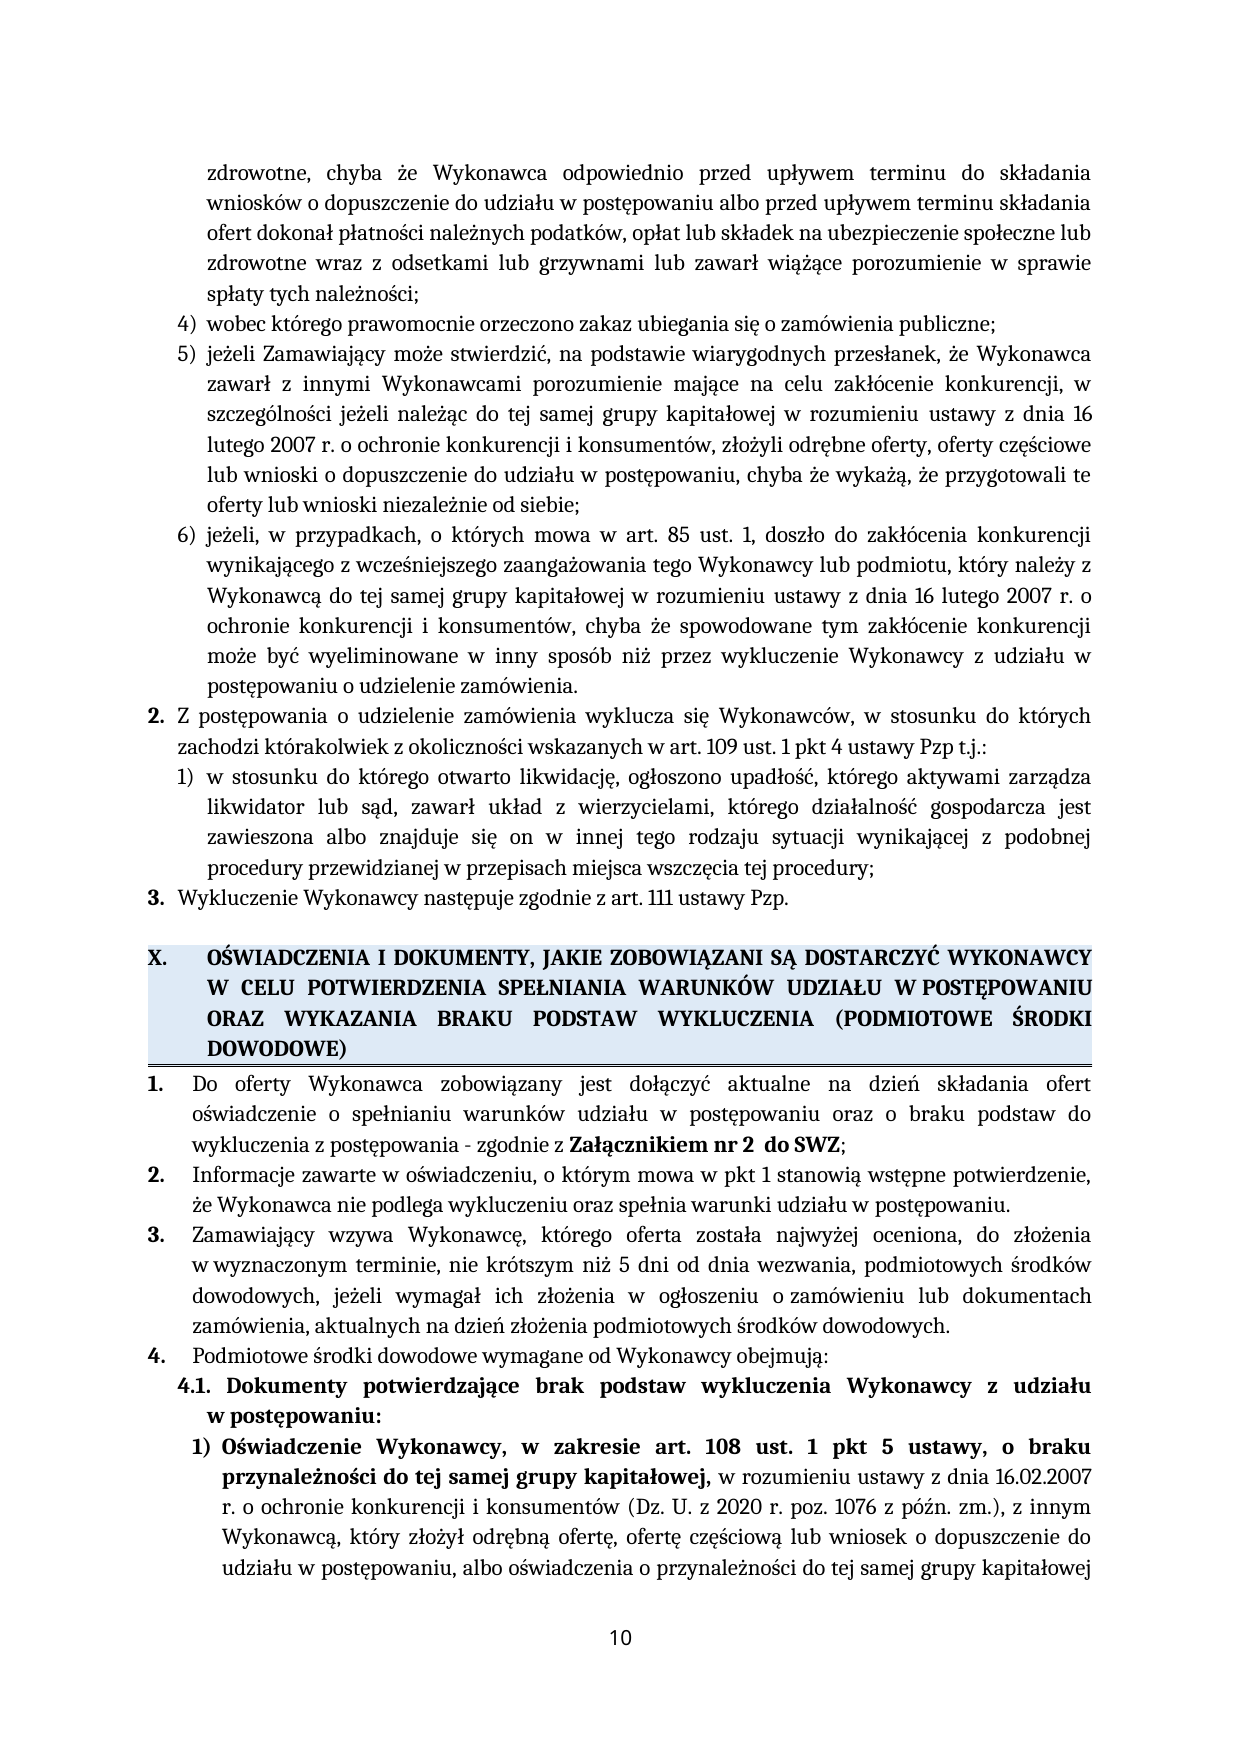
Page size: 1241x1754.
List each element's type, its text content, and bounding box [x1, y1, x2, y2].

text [192, 1433, 1092, 1581]
text 6) jeżeli, w przypadkach, o których mowa w art. 85 ust. 1, doszło do zakłócenia konkurencji wynikającego z wcześniejszego zaangażowania tego Wykonawcy lub podmiotu, który należy z Wykonawcą do tej samej grupy kapitałowej w rozumieniu ustawy z dnia 16 lutego 2007 r. o ochronie konkurencji i konsumentów, chyba że spowodowane tym zakłócenie konkurencji może być wyeliminowane w inny sposób niż przez wykluczenie Wykonawcy z udziału w postępowaniu o udzielenie zamówienia. [177, 522, 1092, 699]
text 4.1. Dokumenty potwierdzające brak podstaw wykluczenia Wykonawcy z udziału w postępowaniu: [177, 1373, 1092, 1429]
text 3. Wykluczenie Wykonawcy następuje zgodnie z art. 111 ustawy Pzp. [148, 884, 1092, 911]
text 5) jeżeli Zamawiający może stwierdzić, na podstawie wiarygodnych przesłanek, że Wykonawca zawarł z innymi Wykonawcami porozumienie mające na celu zakłócenie konkurencji, w szczególności jeżeli należąc do tej samej grupy kapitałowej w rozumieniu ustawy z dnia 16 lutego 2007 r. o ochronie konkurencji i konsumentów, złożyli odrębne oferty, oferty częściowe lub wnioski o dopuszczenie do udziału w postępowaniu, chyba że wykażą, że przygotowali te oferty lub wnioski niezależnie od siebie; [177, 341, 1092, 518]
text 1) w stosunku do którego otwarto likwidację, ogłoszono upadłość, którego aktywami zarządza likwidator lub sąd, zawarł układ z wierzycielami, którego działalność gospodarcza jest zawieszona albo znajduje się on w innej tego rodzaju sytuacji wynikającej z podobnej procedury przewidzianej w przepisach miejsca wszczęcia tej procedury; [177, 764, 1092, 881]
text 3. Zamawiający wzywa Wykonawcę, którego oferta została najwyżej oceniona, do złożenia w wyznaczonym terminie, nie krótszym niż 5 dni od dnia wezwania, podmiotowych środków dowodowych, jeżeli wymagał ich złożenia w ogłoszeniu o zamówieniu lub dokumentach zamówienia, aktualnych na dzień złożenia podmiotowych środków dowodowych. [148, 1222, 1092, 1339]
text 2. Z postępowania o udzielenie zamówienia wyklucza się Wykonawców, w stosunku do których zachodzi którakolwiek z okoliczności wskazanych w art. 109 ust. 1 pkt 4 ustawy Pzp t.j.: [148, 703, 1092, 760]
text 1. Do oferty Wykonawca zobowiązany jest dołączyć aktualne na dzień składania ofert oświadczenie o spełnianiu warunków udziału w postępowaniu oraz o braku podstaw do wykluczenia z postępowania - zgodnie z Załącznikiem nr 2 do SWZ; [148, 1071, 1092, 1158]
text 4) wobec którego prawomocnie orzeczono zakaz ubiegania się o zamówienia publiczne; [177, 311, 1092, 337]
text X. OŚWIADCZENIA I DOKUMENTY, JAKIE ZOBOWIĄZANI SĄ DOSTARCZYĆ WYKONAWCY W CELU POTWIERDZENIA SPEŁNIANIA WARUNKÓW UDZIAŁU W POSTĘPOWANIU ORAZ WYKAZANIA BRAKU PODSTAW WYKLUCZENIA (PODMIOTOWE ŚRODKI DOWODOWE) [148, 945, 1092, 1064]
text 4. Podmiotowe środki dowodowe wymagane od Wykonawcy obejmują: [148, 1343, 1092, 1369]
text 2. Informacje zawarte w oświadczeniu, o którym mowa w pkt 1 stanowią wstępne potwierdzenie, że Wykonawca nie podlega wykluczeniu oraz spełnia warunki udziału w postępowaniu. [148, 1162, 1092, 1218]
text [177, 159, 1092, 307]
